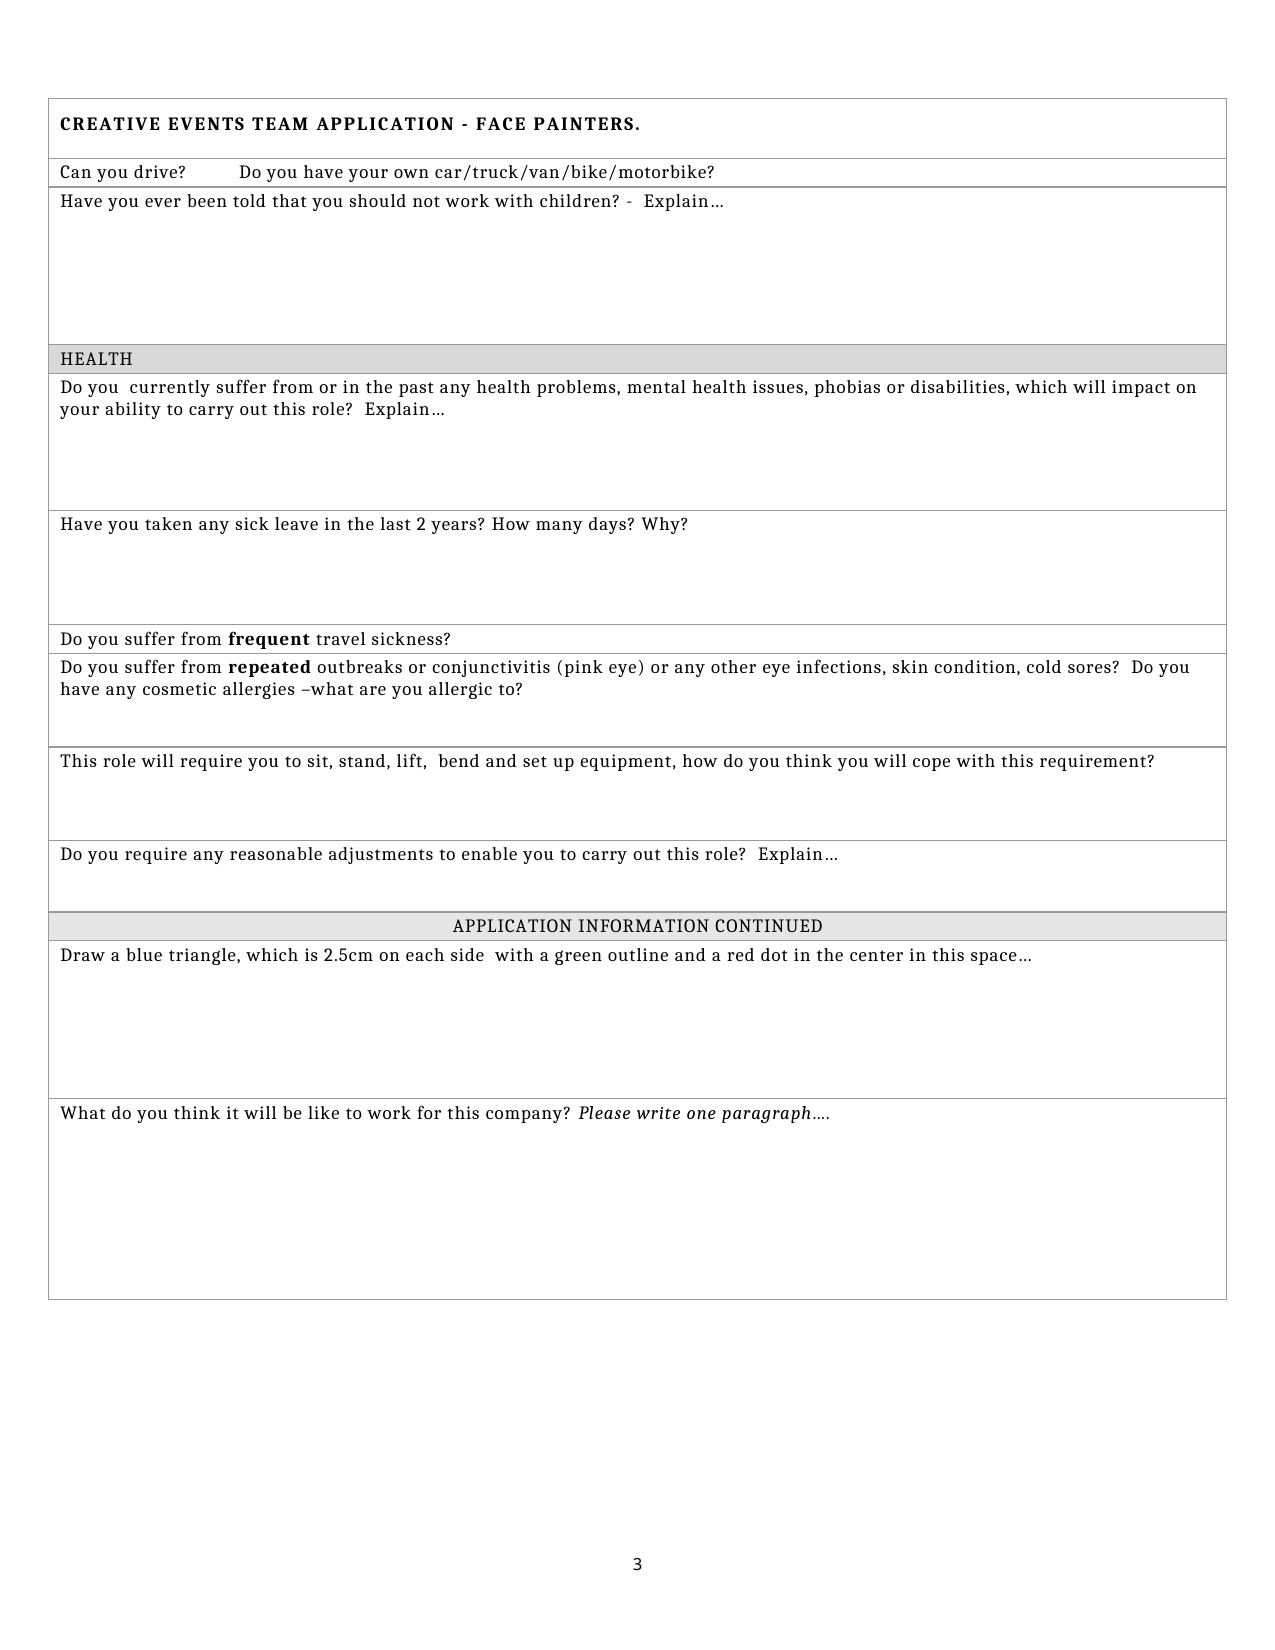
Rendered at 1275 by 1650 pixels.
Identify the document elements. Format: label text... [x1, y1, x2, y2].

table_cell Do you suffer from frequent travel sickness? [49, 625, 1226, 653]
table_cell Do you suffer from repeated outbreaks or conjunctivitis (pink eye) or any other eye infections, skin condition, cold sores? Do you have any cosmetic allergies –what are you allergic to? [49, 654, 1226, 746]
table_cell Have you taken any sick leave in the last 2 years? How many days? Why? [49, 511, 1226, 624]
table_cell HEALTH [49, 345, 1226, 373]
table_cell This role will require you to sit, stand, lift, bend and set up equipment, how do you think you will cope with this requirement? [49, 748, 1226, 840]
table_cell Have you ever been told that you should not work with children? - Explain… [49, 188, 1226, 344]
table_cell Application Information Continued [49, 913, 1226, 940]
table_header Creative events team application - Face Painters. [49, 99, 1226, 158]
table_cell Can you drive? Do you have your own car/truck/van/bike/motorbike? [49, 159, 1226, 186]
table_cell Draw a blue triangle, which is 2.5cm on each side with a green outline and a red dot in the center in this space… [49, 941, 1226, 1098]
table_cell Do you require any reasonable adjustments to enable you to carry out this role? Explain… [49, 841, 1226, 911]
table_cell What do you think it will be like to work for this company? Please write one paragraph…. [49, 1099, 1226, 1299]
table_cell Do you currently suffer from or in the past any health problems, mental health issues, phobias or disabilities, which will impact on your ability to carry out this role? Explain… [49, 374, 1226, 509]
